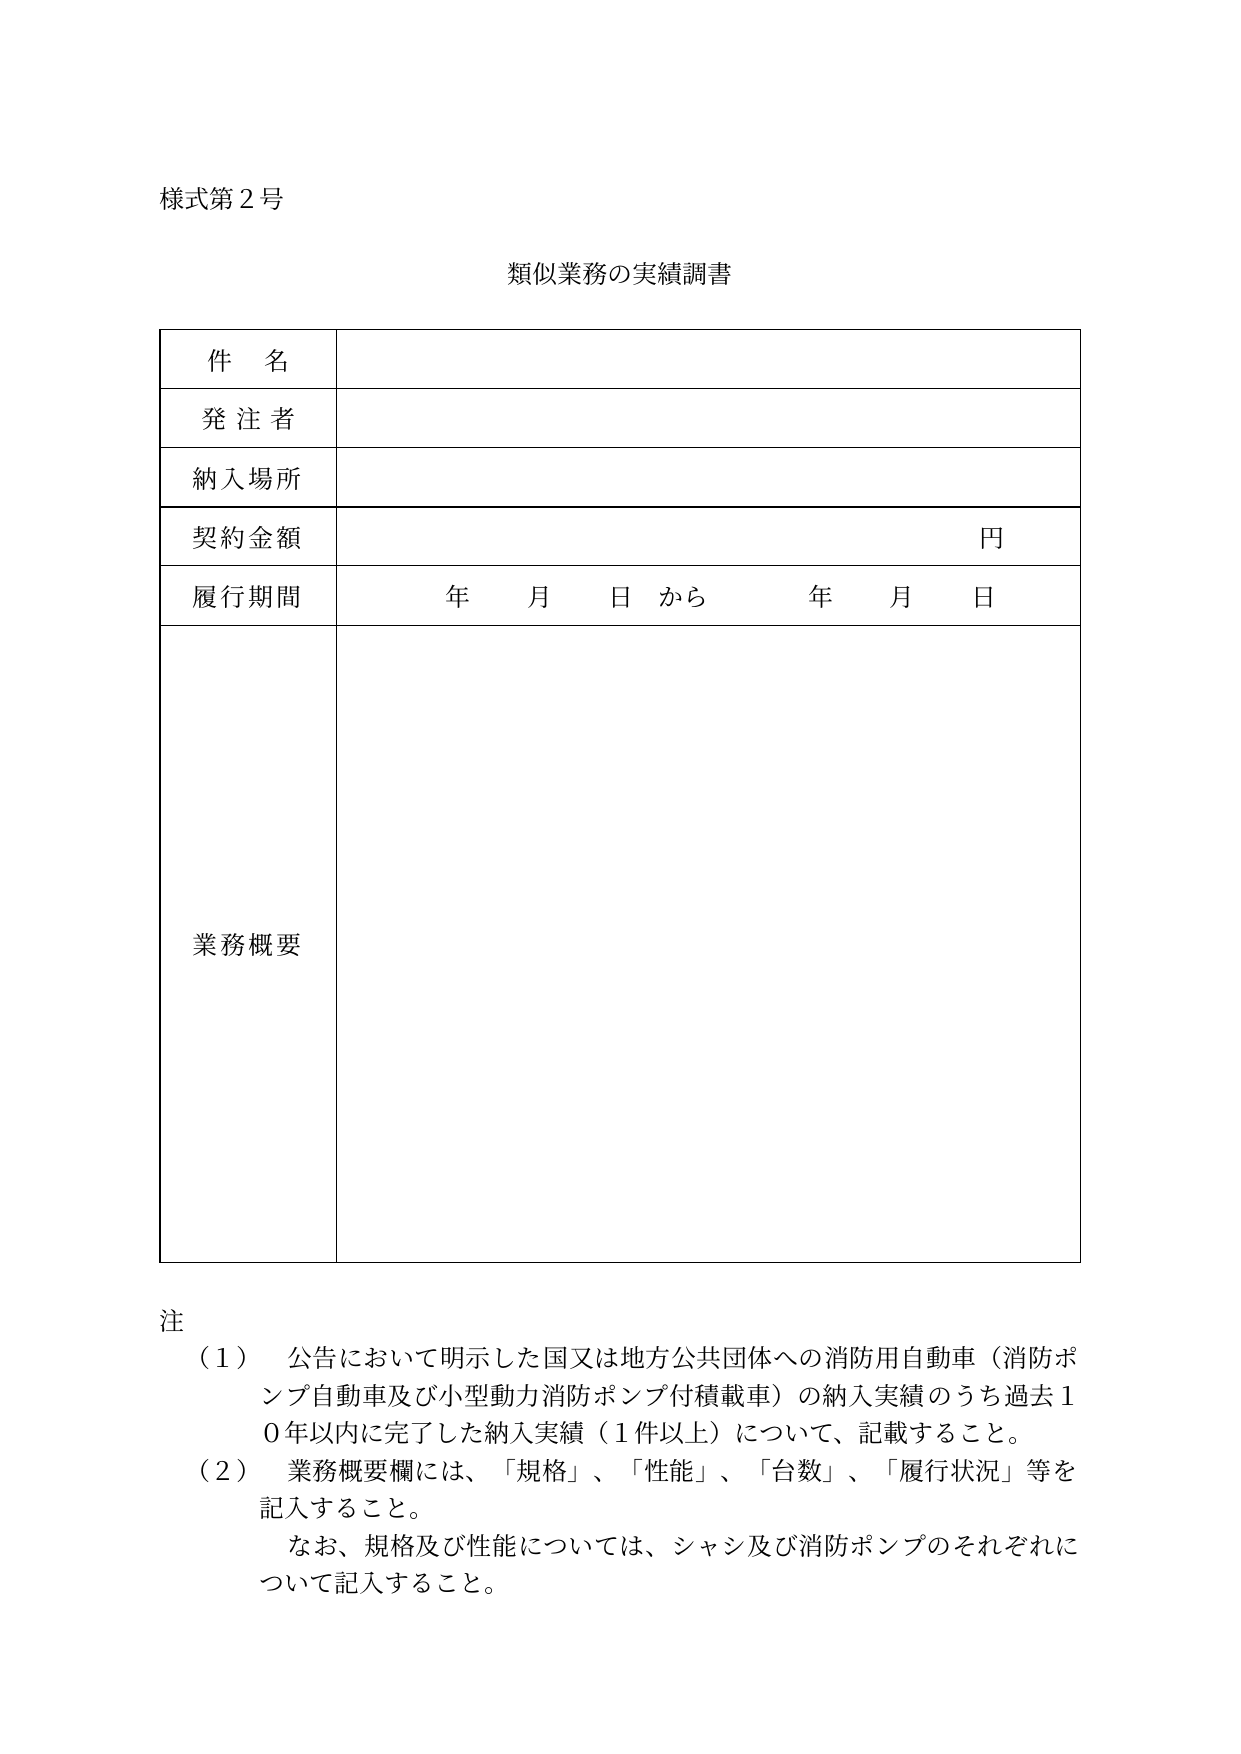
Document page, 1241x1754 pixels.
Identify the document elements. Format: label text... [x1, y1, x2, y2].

text （２） 業務概要欄には、「規格」、「性能」、「台数」、「履行状況」等を記入すること。 [159, 1451, 1081, 1526]
text （１） 公告において明示した国又は地方公共団体への消防用自動車（消防ポンプ自動車及び小型動力消防ポンプ付積載車）の納入実績のうち過去１０年以内に完了した納入実績（１件以上）について、記載すること。 [159, 1338, 1081, 1451]
table_cell 納入場所 [161, 448, 336, 506]
text 類似業務の実績調書 [159, 254, 1081, 292]
table_cell 円 [337, 508, 1080, 565]
table_cell 年 月 日 から 年 月 日 [337, 566, 1080, 624]
table_cell [337, 389, 1080, 447]
text なお、規格及び性能については、シャシ及び消防ポンプのそれぞれについて記入すること。 [159, 1526, 1081, 1601]
table_cell 発注者 [161, 389, 336, 447]
table_cell 履行期間 [161, 566, 336, 624]
table_header 件名 [161, 330, 336, 388]
text 様式第２号 [159, 179, 1081, 217]
table_header [337, 330, 1080, 388]
table_cell [337, 626, 1080, 1262]
table_cell 業務概要 [161, 626, 336, 1262]
table_cell 契約金額 [161, 508, 336, 565]
text 注 [159, 1301, 1081, 1338]
table_cell [337, 448, 1080, 506]
